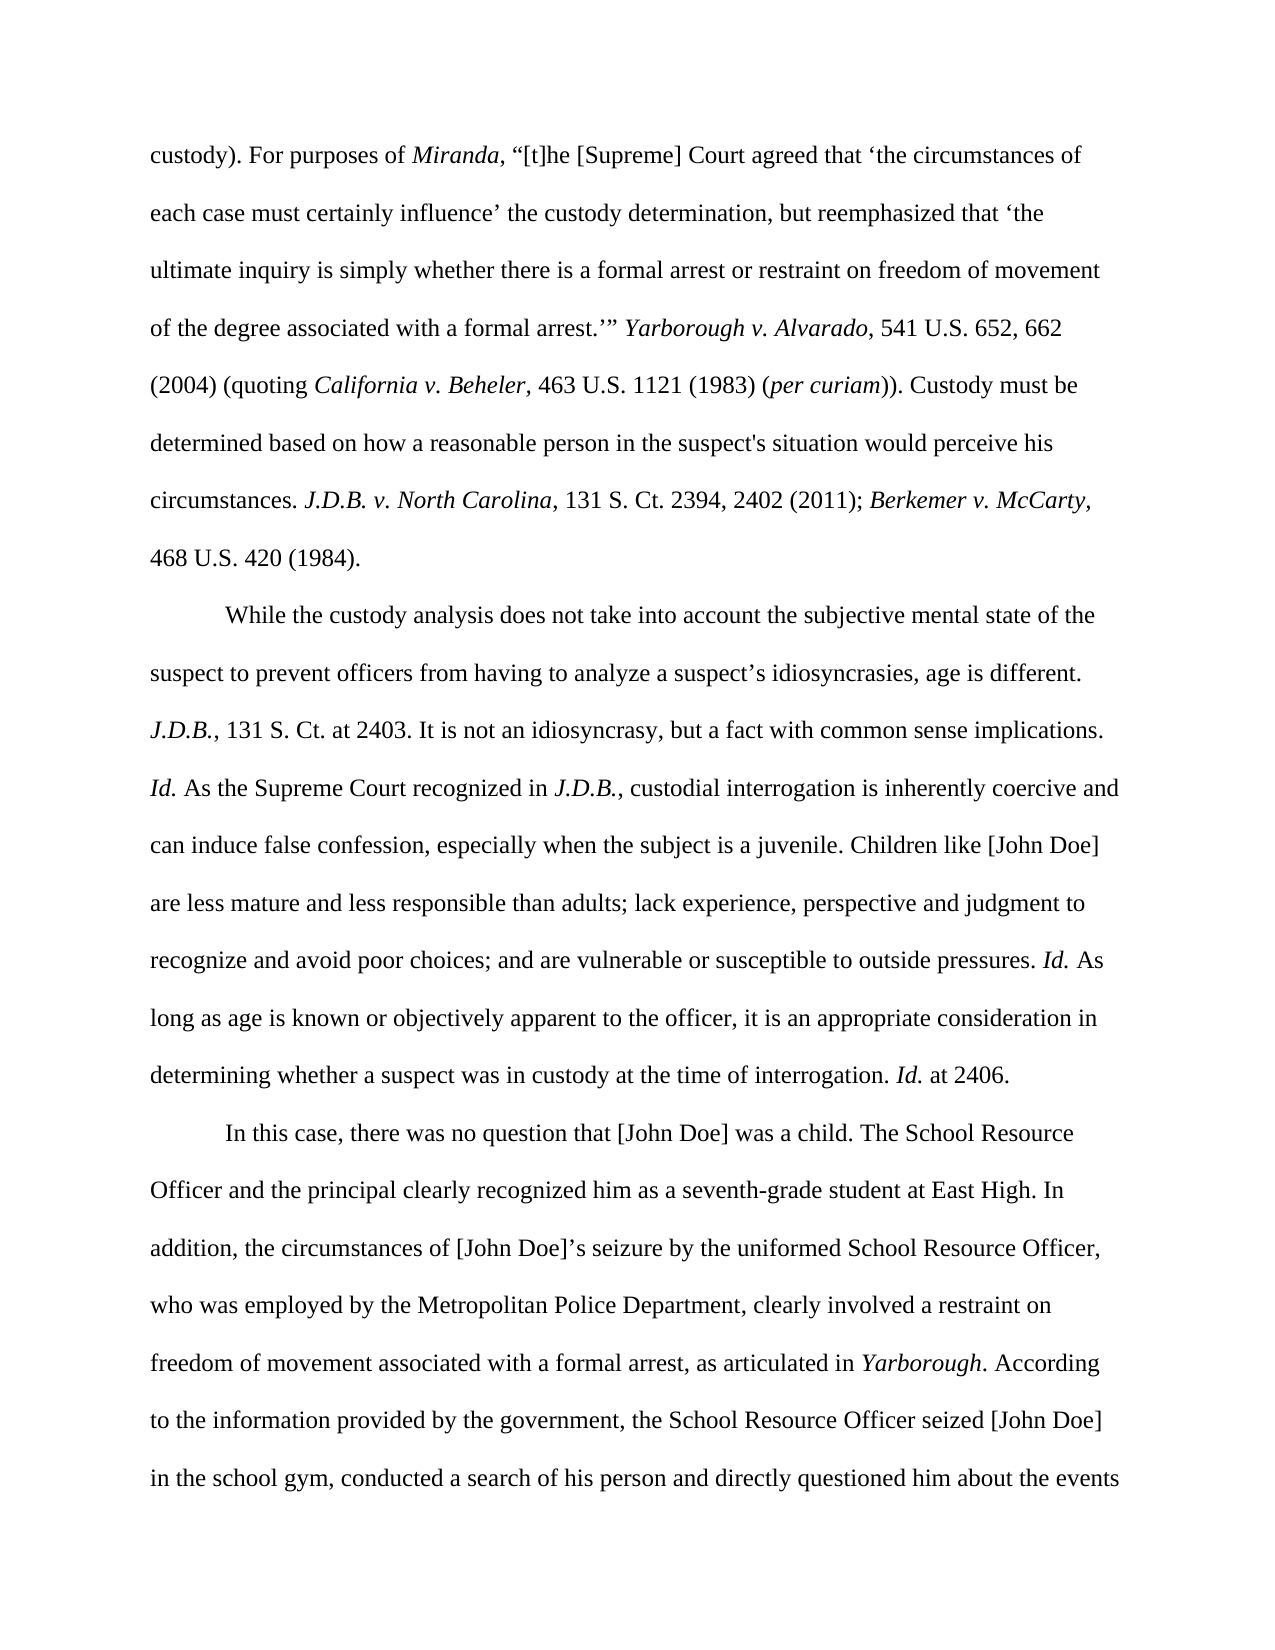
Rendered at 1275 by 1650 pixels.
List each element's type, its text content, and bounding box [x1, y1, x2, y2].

text While the custody analysis does not take into account the subjective mental state of the suspect to prevent officers from having to analyze a suspect’s idiosyncrasies, age is different. J.D.B., 131 S. Ct. at 2403. It is not an idiosyncrasy, but a fact with common sense implications. Id. As the Supreme Court recognized in J.D.B., custodial interrogation is inherently coercive and can induce false confession, especially when the subject is a juvenile. Children like [John Doe] are less mature and less responsible than adults; lack experience, perspective and judgment to recognize and avoid poor choices; and are vulnerable or susceptible to outside pressures. Id. As long as age is known or objectively apparent to the officer, it is an appropriate consideration in determining whether a suspect was in custody at the time of interrogation. Id. at 2406. [150, 601, 1125, 1089]
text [150, 141, 1125, 572]
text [150, 1118, 1125, 1492]
